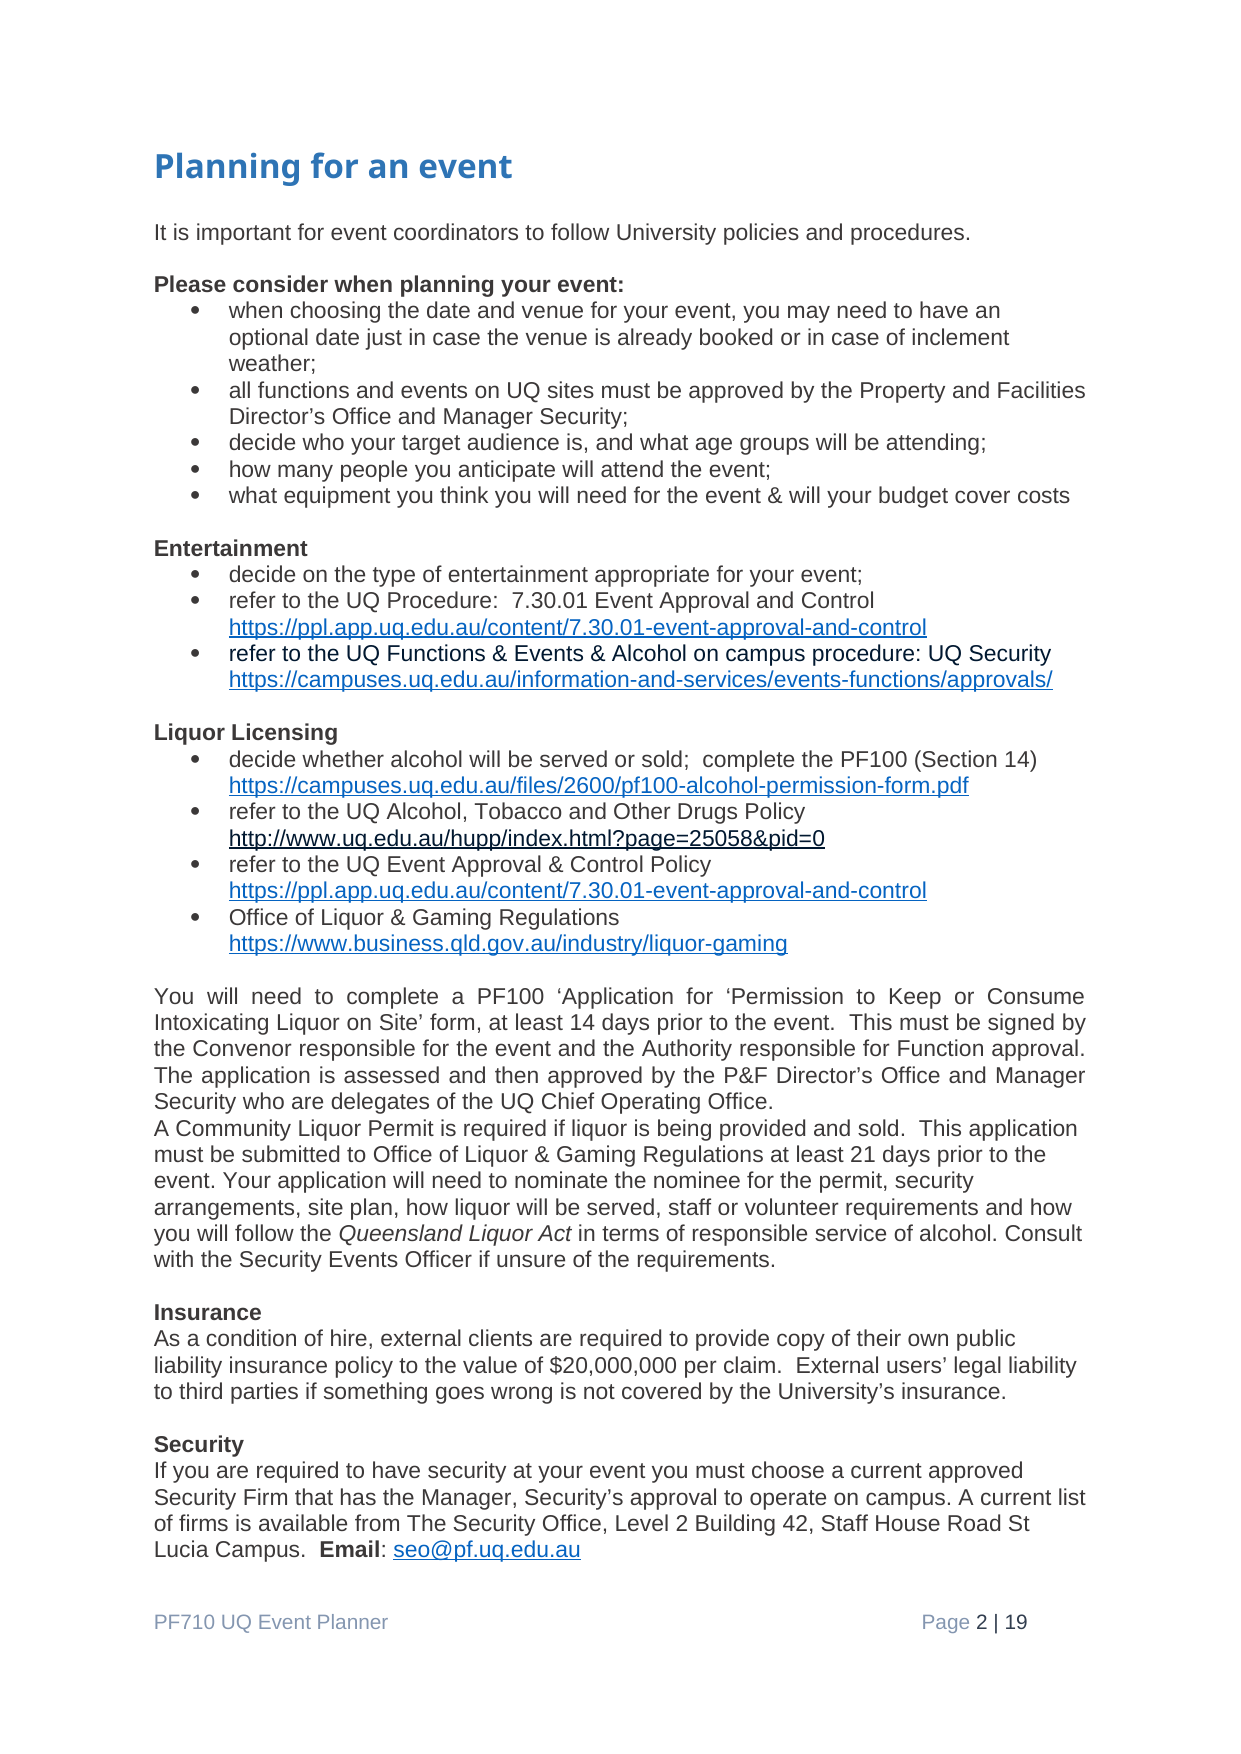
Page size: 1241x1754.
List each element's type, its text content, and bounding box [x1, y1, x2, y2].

list https://www.business.qld.gov.au/industry/liquor-gaming [228, 930, 1087, 956]
list https://ppl.app.uq.edu.au/content/7.30.01-event-approval-and-control [228, 877, 1087, 904]
list what equipment you think you will need for the event & will your budget cover costs [191, 482, 1087, 508]
text Entertainment [153, 535, 1087, 561]
list refer to the UQ Functions & Events & Alcohol on campus procedure: UQ Security [191, 640, 1087, 666]
text As a condition of hire, external clients are required to provide copy of their own public liability insurance policy to the value of $20,000,000 per claim. External users’ legal liability to third parties if something goes wrong is not covered by the University’s insurance. [153, 1325, 1087, 1404]
text Liquor Licensing [153, 719, 1087, 746]
text A Community Liquor Permit is required if liquor is being provided and sold. This application must be submitted to Office of Liquor & Gaming Regulations at least 21 days prior to the event. Your application will need to nominate the nominee for the permit, security arrangements, site plan, how liquor will be served, staff or volunteer requirements and how you will follow the Queensland Liquor Act in terms of responsible service of alcohol. Consult with the Security Events Officer if unsure of the requirements. [153, 1114, 1087, 1273]
list all functions and events on UQ sites must be approved by the Property and Facilities Director’s Office and Manager Security; [191, 377, 1087, 429]
list how many people you anticipate will attend the event; [191, 456, 1087, 482]
list decide whether alcohol will be served or sold; complete the PF100 (Section 14) https://campuses.uq.edu.au/files/2600/pf100-alcohol-permission-form.pdf [191, 746, 1087, 798]
list refer to the UQ Event Approval & Control Policy [191, 851, 1087, 877]
list refer to the UQ Procedure: 7.30.01 Event Approval and Control https://ppl.app.uq.edu.au/content/7.30.01-event-approval-and-control [191, 587, 1087, 640]
text Please consider when planning your event: [153, 271, 1087, 297]
list refer to the UQ Alcohol, Tobacco and Other Drugs Policy http://www.uq.edu.au/hupp/index.html?page=25058&pid=0 [191, 798, 1087, 851]
list decide who your target audience is, and what age groups will be attending; [191, 429, 1087, 456]
text Insurance [153, 1299, 1087, 1325]
subtitle Planning for an event [153, 143, 1087, 188]
list Office of Liquor & Gaming Regulations [191, 904, 1087, 930]
text If you are required to have security at your event you must choose a current approved Security Firm that has the Manager, Security’s approval to operate on campus. A current list of firms is available from The Security Office, Level 2 Building 42, Staff House Road St Lucia Campus. Email: seo@pf.uq.edu.au [153, 1457, 1087, 1562]
list decide on the type of entertainment appropriate for your event; [191, 561, 1087, 587]
text It is important for event coordinators to follow University policies and procedures. [153, 218, 1087, 245]
text You will need to complete a PF100 ‘Application for ‘Permission to Keep or Consume Intoxicating Liquor on Site’ form, at least 14 days prior to the event. This must be signed by the Convenor responsible for the event and the Authority responsible for Function approval. The application is assessed and then approved by the P&F Director’s Office and Manager Security who are delegates of the UQ Chief Operating Office. [153, 983, 1087, 1114]
list when choosing the date and venue for your event, you may need to have an optional date just in case the venue is already booked or in case of inclement weather; [191, 297, 1087, 377]
list https://campuses.uq.edu.au/information-and-services/events-functions/approvals/ [228, 666, 1087, 693]
text Security [153, 1431, 1087, 1457]
